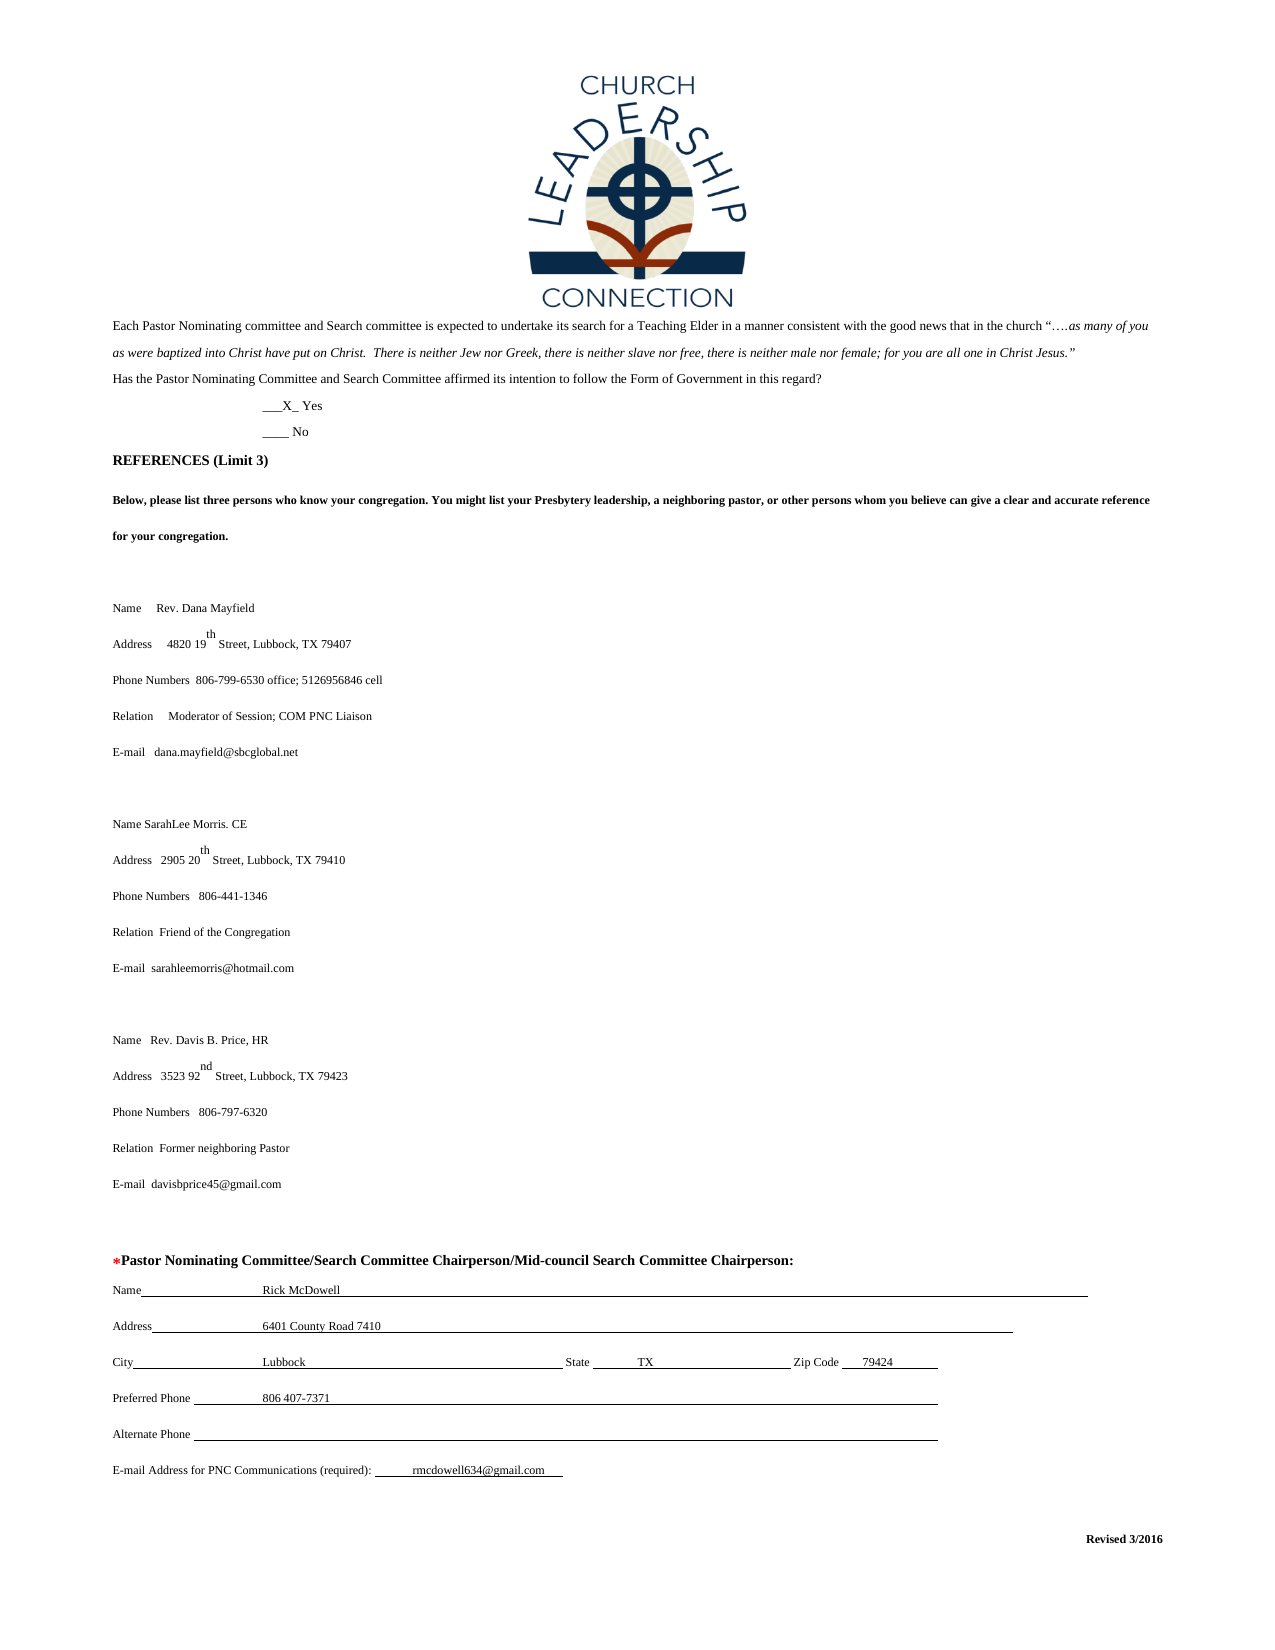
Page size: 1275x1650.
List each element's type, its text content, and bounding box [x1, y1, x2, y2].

text ___X_ Yes [112, 387, 1162, 413]
text E-mail davisbprice45@gmail.com [112, 1167, 1162, 1192]
text Preferred Phone 806 407-7371 [112, 1381, 1162, 1405]
text Name Rick McDowell [112, 1273, 1162, 1297]
text ____ No [112, 413, 1162, 439]
picture [527, 75, 747, 308]
text Relation Former neighboring Pastor [112, 1131, 1162, 1156]
text Has the Pastor Nominating Committee and Search Committee affirmed its intention to follow the Form of Government in this regard? [112, 360, 1162, 387]
text Name Rev. Davis B. Price, HR [112, 1023, 1162, 1047]
text Phone Numbers 806-797-6320 [112, 1095, 1162, 1119]
text Address 3523 92nd Street, Lubbock, TX 79423 [112, 1059, 1162, 1083]
text Phone Numbers 806-441-1346 [112, 879, 1162, 903]
text Address 2905 20th Street, Lubbock, TX 79410 [112, 843, 1162, 867]
text Relation Moderator of Session; COM PNC Liaison [112, 699, 1162, 723]
text Name Rev. Dana Mayfield [112, 591, 1162, 615]
text E-mail dana.mayfield@sbcglobal.net [112, 735, 1162, 759]
text *Pastor Nominating Committee/Search Committee Chairperson/Mid-council Search Committee Chairperson: [112, 1239, 1162, 1273]
text REFERENCES (Limit 3) [112, 439, 1162, 468]
text City Lubbock State TX Zip Code 79424 [112, 1345, 1162, 1369]
text Each Pastor Nominating committee and Search committee is expected to undertake its search for a Teaching Elder in a manner consistent with the good news that in the church “….as many of you as were baptized into Christ have put on Christ. There is neither Jew nor Greek, there is neither slave nor free, there is neither male nor female; for you are all one in Christ Jesus.” [112, 307, 1162, 360]
text Address 6401 County Road 7410 [112, 1309, 1162, 1333]
text Name SarahLee Morris. CE [112, 807, 1162, 831]
text E-mail Address for PNC Communications (required): rmcdowell634@gmail.com [112, 1453, 1162, 1477]
text Below, please list three persons who know your congregation. You might list your Presbytery leadership, a neighboring pastor, or other persons whom you believe can give a clear and accurate reference for your congregation. [112, 483, 1162, 543]
text Relation Friend of the Congregation [112, 915, 1162, 939]
text Alternate Phone [112, 1417, 1162, 1441]
text Phone Numbers 806-799-6530 office; 5126956846 cell [112, 663, 1162, 687]
text Address 4820 19th Street, Lubbock, TX 79407 [112, 627, 1162, 651]
text E-mail sarahleemorris@hotmail.com [112, 951, 1162, 975]
